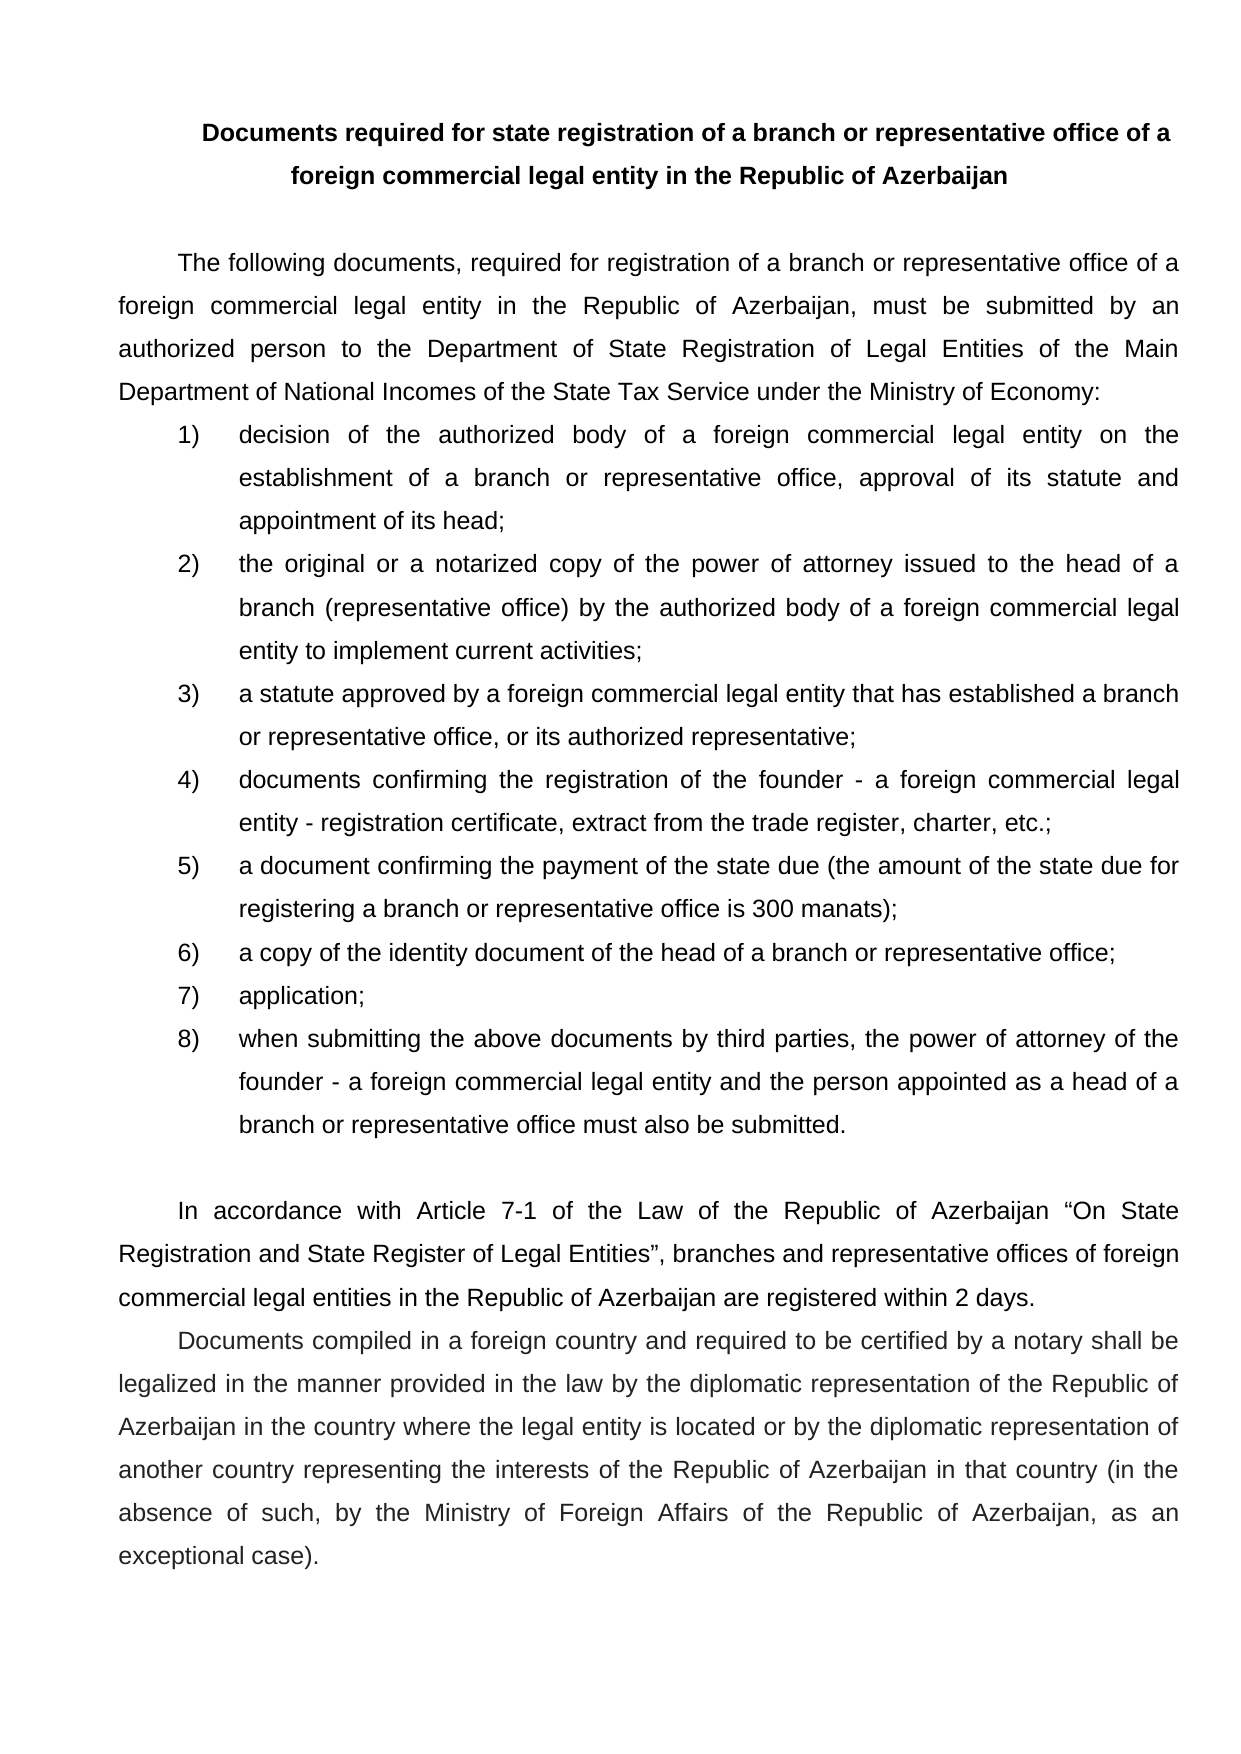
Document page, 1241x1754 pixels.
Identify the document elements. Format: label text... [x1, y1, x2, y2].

list application; [177, 981, 1181, 1009]
text Documents compiled in a foreign country and required to be certified by a notary shall be legalized in the manner provided in the law by the diplomatic representation of the Republic of Azerbaijan in the country where the legal entity is located or by the diplomatic representation of another country representing the interests of the Republic of Azerbaijan in that country (in the absence of such, by the Ministry of Foreign Affairs of the Republic of Azerbaijan, as an exceptional case). [118, 1326, 1181, 1570]
list a copy of the identity document of the head of a branch or representative office; [177, 937, 1181, 966]
text In accordance with Article 7-1 of the Law of the Republic of Azerbaijan “On State Registration and State Register of Legal Entities”, branches and representative offices of foreign commercial legal entities in the Republic of Azerbaijan are registered within 2 days. [118, 1196, 1181, 1311]
list a statute approved by a foreign commercial legal entity that has established a branch or representative office, or its authorized representative; [177, 679, 1181, 751]
list the original or a notarized copy of the power of attorney issued to the head of a branch (representative office) by the authorized body of a foreign commercial legal entity to implement current activities; [177, 549, 1181, 664]
list when submitting the above documents by third parties, the power of attorney of the founder - a foreign commercial legal entity and the person appointed as a head of a branch or representative office must also be submitted. [177, 1024, 1181, 1139]
list decision of the authorized body of a foreign commercial legal entity on the establishment of a branch or representative office, approval of its statute and appointment of its head; [177, 420, 1181, 535]
text Documents required for state registration of a branch or representative office of a foreign commercial legal entity in the Republic of Azerbaijan [118, 118, 1181, 190]
text The following documents, required for registration of a branch or representative office of a foreign commercial legal entity in the Republic of Azerbaijan, must be submitted by an authorized person to the Department of State Registration of Legal Entities of the Main Department of National Incomes of the State Tax Service under the Ministry of Economy: [118, 247, 1181, 406]
list documents confirming the registration of the founder - a foreign commercial legal entity - registration certificate, extract from the trade register, charter, etc.; [177, 765, 1181, 837]
list a document confirming the payment of the state due (the amount of the state due for registering a branch or representative office is 300 manats); [177, 851, 1181, 923]
